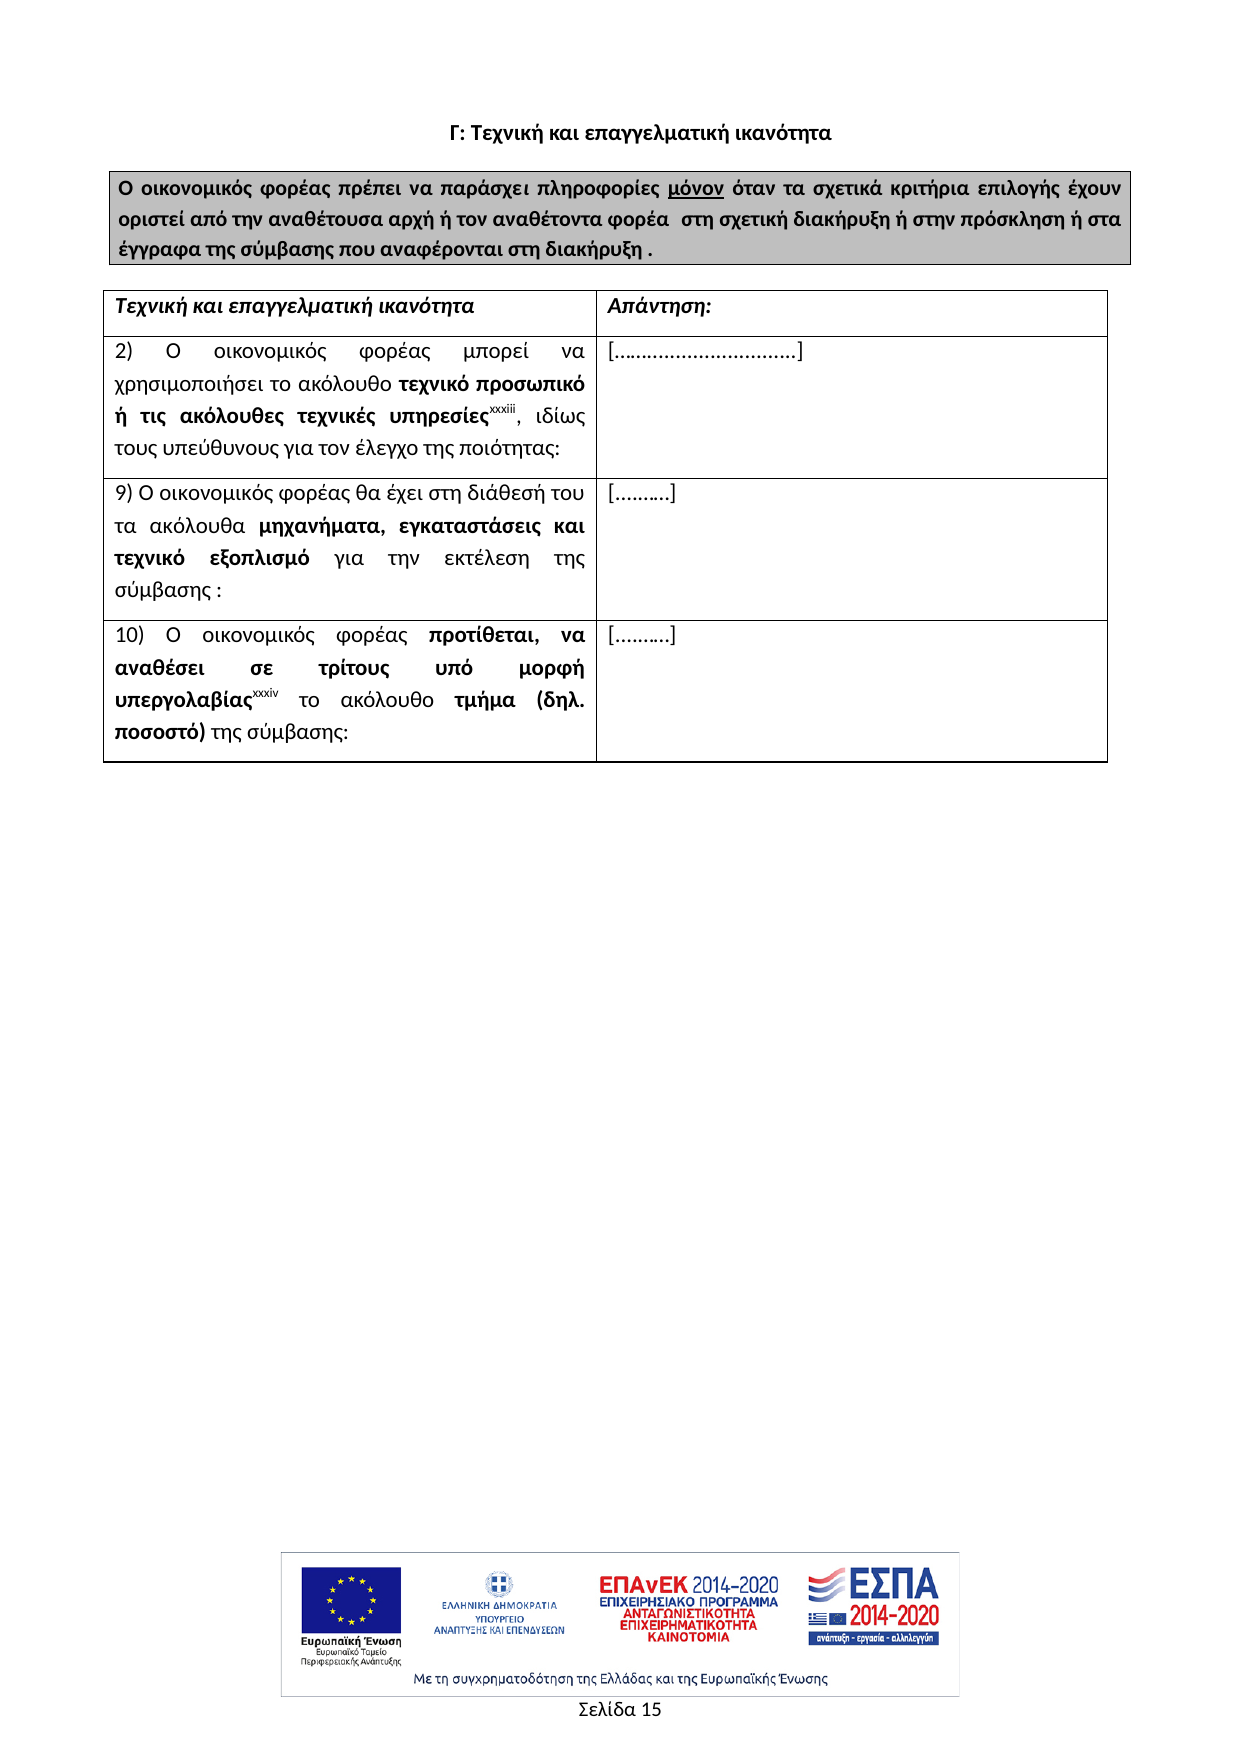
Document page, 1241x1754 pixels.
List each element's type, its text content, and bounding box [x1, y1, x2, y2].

text Γ: Τεχνική και επαγγελματική ικανότητα [118, 118, 1122, 146]
table_cell [....……] [597, 621, 1107, 761]
text Ο οικονομικός φορέας πρέπει να παράσχει πληροφορίες μόνον όταν τα σχετικά κριτήρια επιλογής έχουν οριστεί από την αναθέτουσα αρχή ή τον αναθέτοντα φορέα στη σχετική διακήρυξη ή στην πρόσκληση ή στα έγγραφα της σύμβασης που αναφέρονται στη διακήρυξη . [110, 172, 1130, 264]
table_cell 9) Ο οικονομικός φορέας θα έχει στη διάθεσή του τα ακόλουθα μηχανήματα, εγκαταστάσεις και τεχνικό εξοπλισμό για την εκτέλεση της σύμβασης : [104, 479, 596, 619]
table_header Απάντηση: [597, 291, 1107, 336]
table_cell [……..........................] [597, 337, 1107, 477]
picture [280, 1552, 960, 1697]
table_cell [....……] [597, 479, 1107, 619]
table_header Τεχνική και επαγγελματική ικανότητα [104, 291, 596, 336]
table_cell 10) Ο οικονομικός φορέας προτίθεται, να αναθέσει σε τρίτους υπό μορφή υπεργολαβίας το ακόλουθο τμήμα (δηλ. ποσοστό) της σύμβασης: [104, 621, 596, 761]
table_cell 2) Ο οικονομικός φορέας μπορεί να χρησιμοποιήσει το ακόλουθο τεχνικό προσωπικό ή τις ακόλουθες τεχνικές υπηρεσίες, ιδίως τους υπεύθυνους για τον έλεγχο της ποιότητας: [104, 337, 596, 477]
